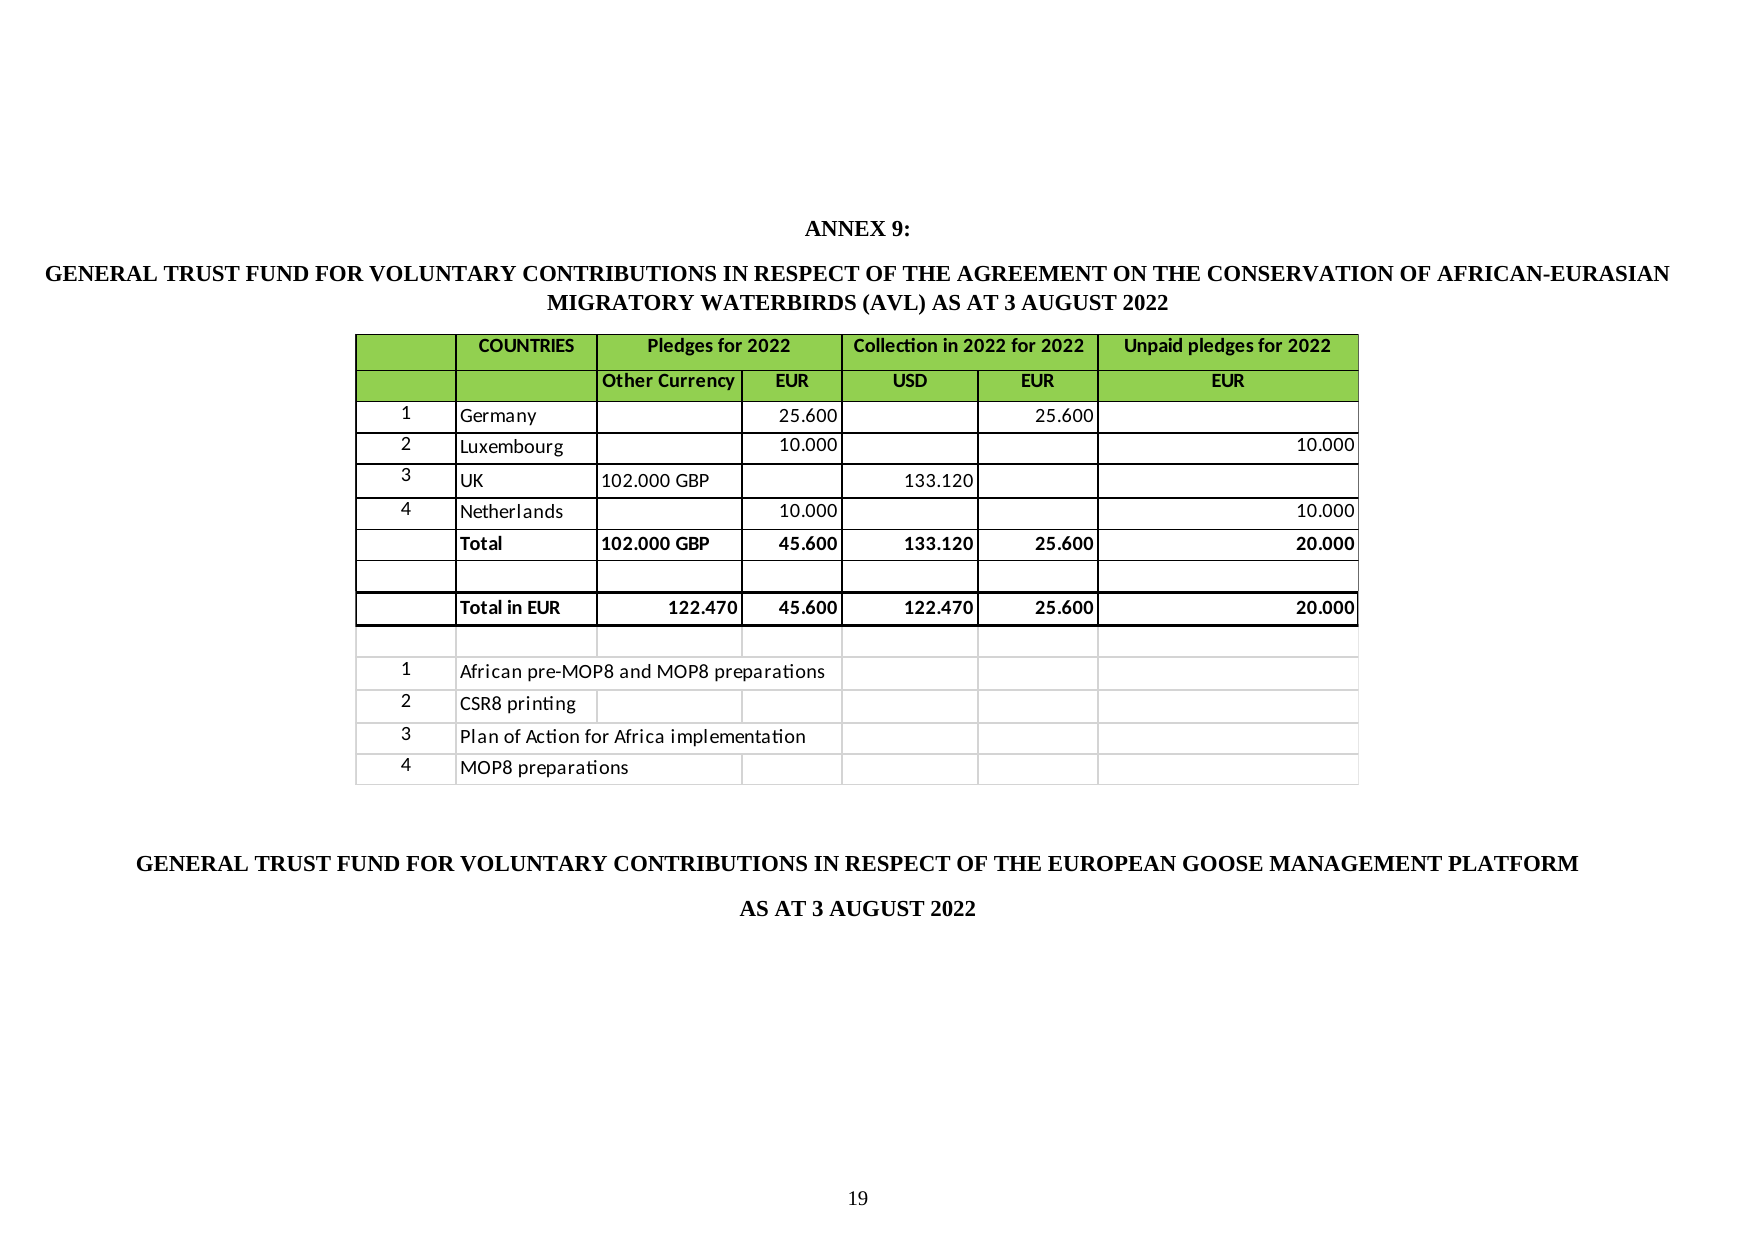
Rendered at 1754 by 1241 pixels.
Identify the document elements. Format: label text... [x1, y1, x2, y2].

text AS AT 3 AUGUST 2022 [28, 895, 1687, 921]
text GENERAL TRUST FUND FOR VOLUNTARY CONTRIBUTIONS IN RESPECT OF THE EUROPEAN GOOSE MANAGEMENT PLATFORM [28, 850, 1687, 876]
text ANNEX 9: [28, 215, 1687, 241]
text GENERAL TRUST FUND FOR VOLUNTARY CONTRIBUTIONS IN RESPECT OF THE AGREEMENT ON THE CONSERVATION OF AFRICAN-EURASIAN MIGRATORY WATERBIRDS (AVL) AS AT 3 AUGUST 2022 [28, 260, 1687, 315]
